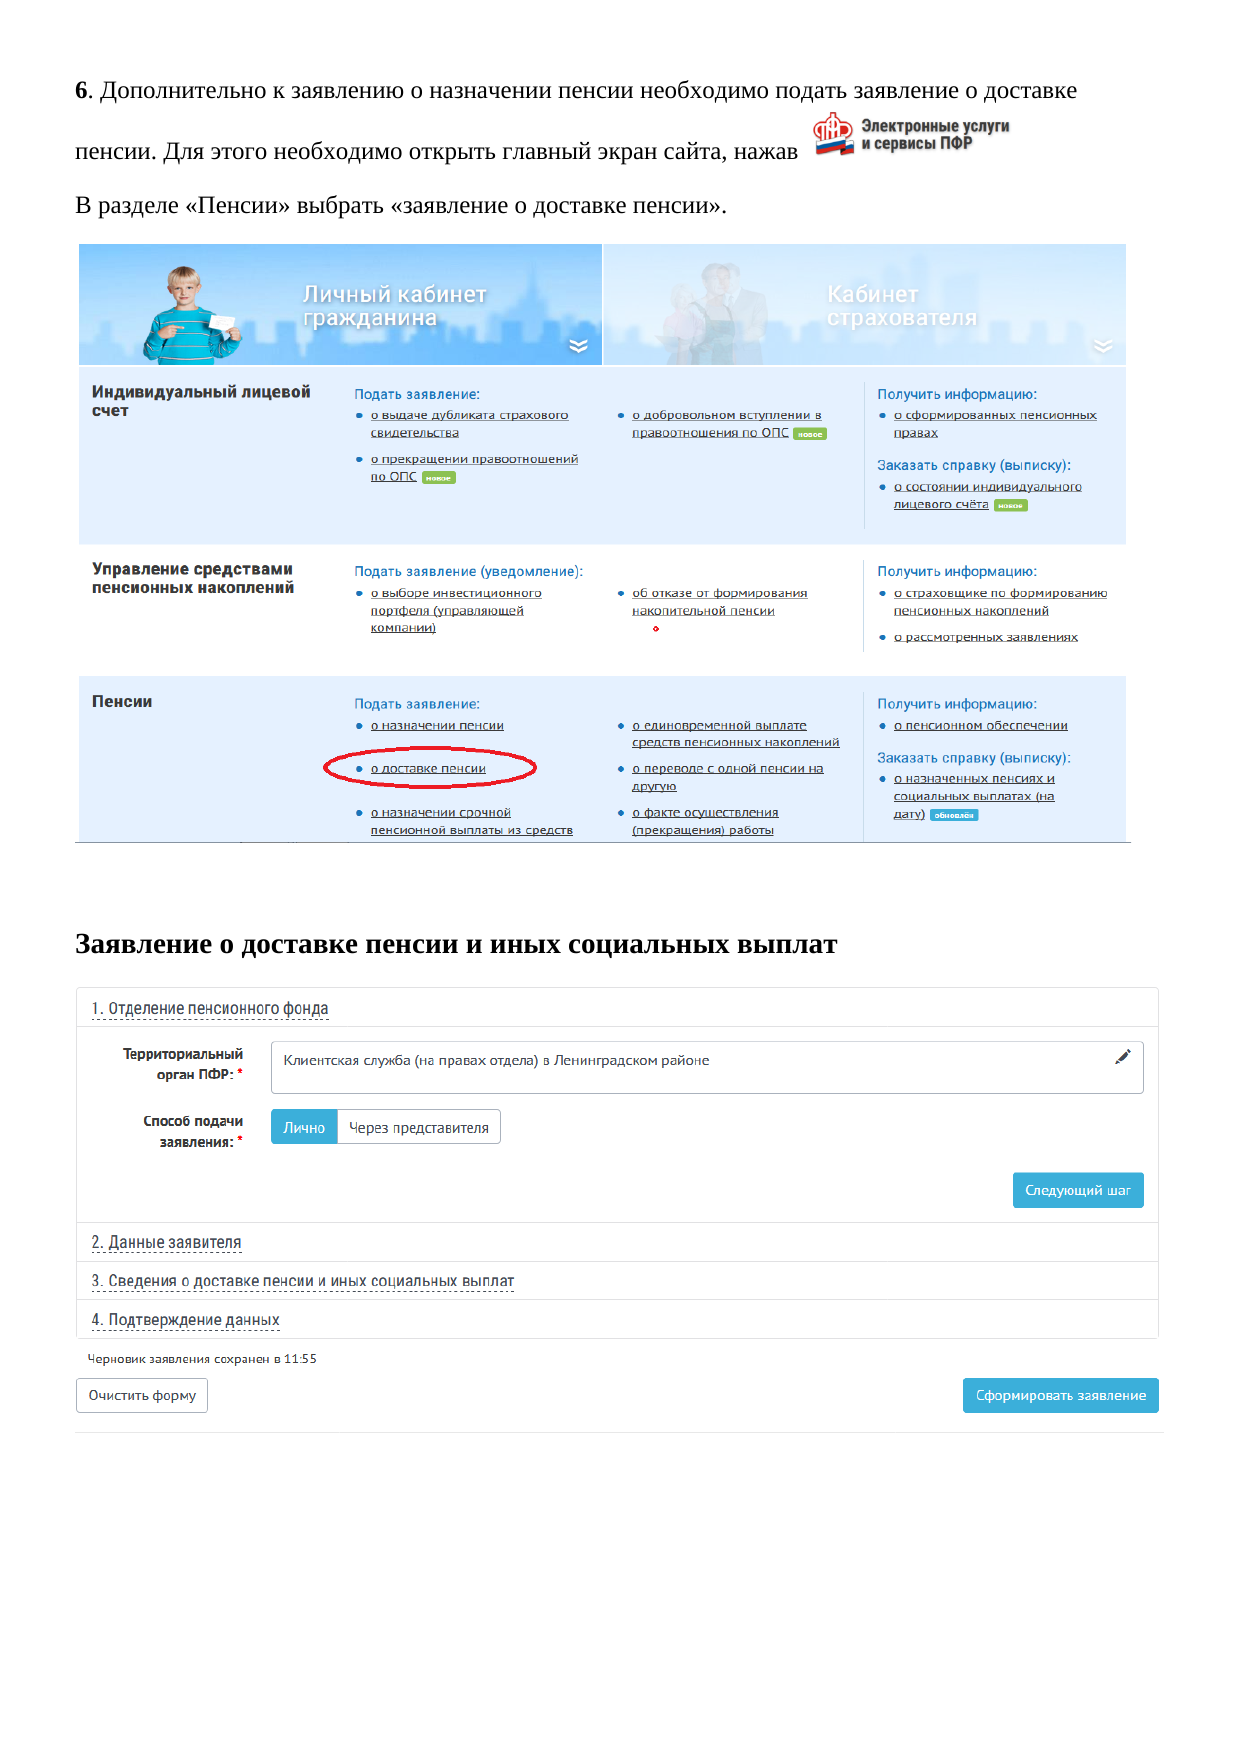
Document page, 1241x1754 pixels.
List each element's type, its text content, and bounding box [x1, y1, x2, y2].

picture [805, 108, 1024, 160]
picture [75, 986, 1164, 1436]
text В разделе «Пенсии» выбрать «заявление о доставке пенсии». [75, 190, 1165, 219]
text 6. Дополнительно к заявлению о назначении пенсии необходимо подать заявление о доставке пенсии. Для этого необходимо открыть главный экран сайта, нажав [75, 75, 1165, 165]
text Заявление о доставке пенсии и иных социальных выплат [75, 927, 1165, 960]
picture [75, 243, 1132, 843]
